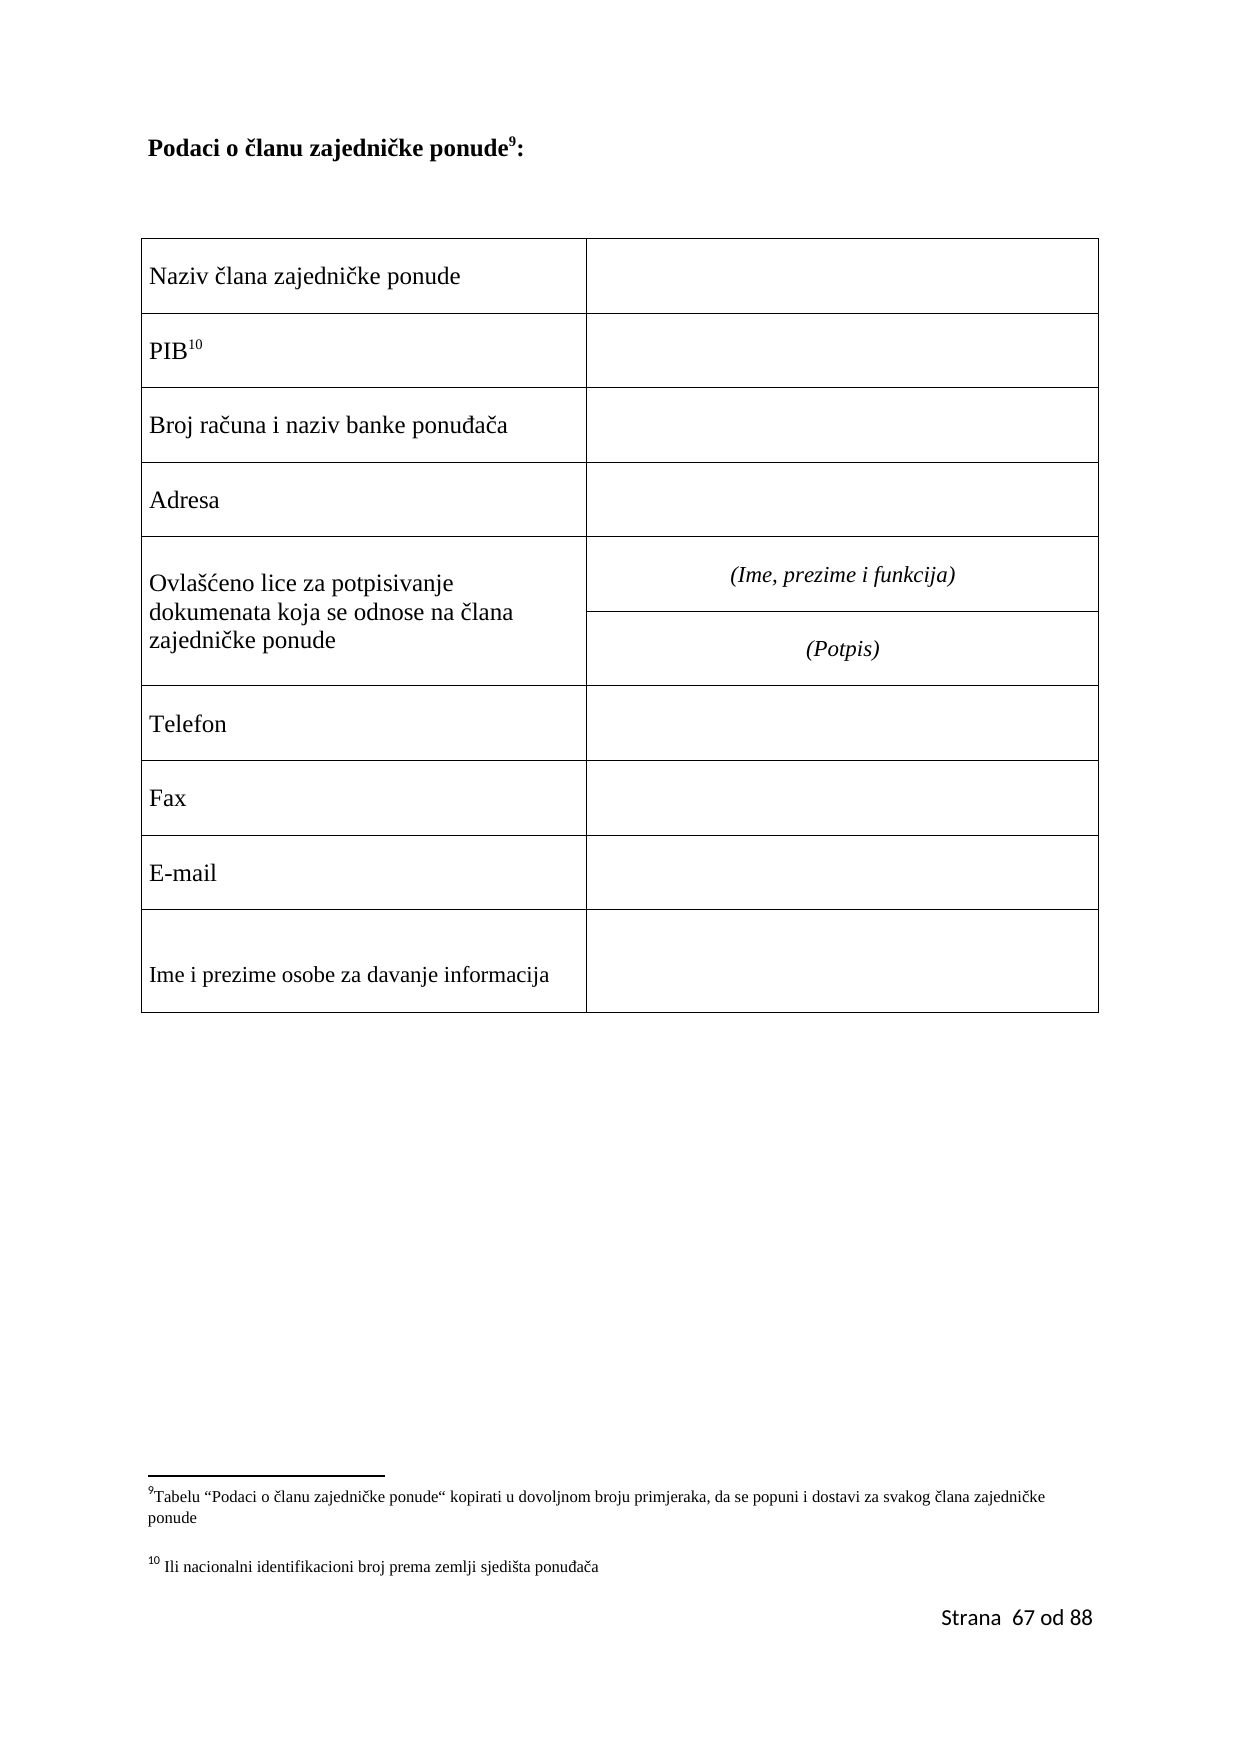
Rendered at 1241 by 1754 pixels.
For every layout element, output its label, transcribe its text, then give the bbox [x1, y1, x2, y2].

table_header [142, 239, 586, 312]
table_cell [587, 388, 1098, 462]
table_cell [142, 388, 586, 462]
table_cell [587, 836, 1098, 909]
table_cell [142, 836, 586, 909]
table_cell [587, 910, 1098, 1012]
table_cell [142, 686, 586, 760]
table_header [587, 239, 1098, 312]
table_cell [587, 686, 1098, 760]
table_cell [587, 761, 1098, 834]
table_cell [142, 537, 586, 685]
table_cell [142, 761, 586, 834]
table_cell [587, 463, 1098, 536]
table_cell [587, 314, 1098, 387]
text Podaci o članu zajedničke ponude: [148, 133, 1093, 162]
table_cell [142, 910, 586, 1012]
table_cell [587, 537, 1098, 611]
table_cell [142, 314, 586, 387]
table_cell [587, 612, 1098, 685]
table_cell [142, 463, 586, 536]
